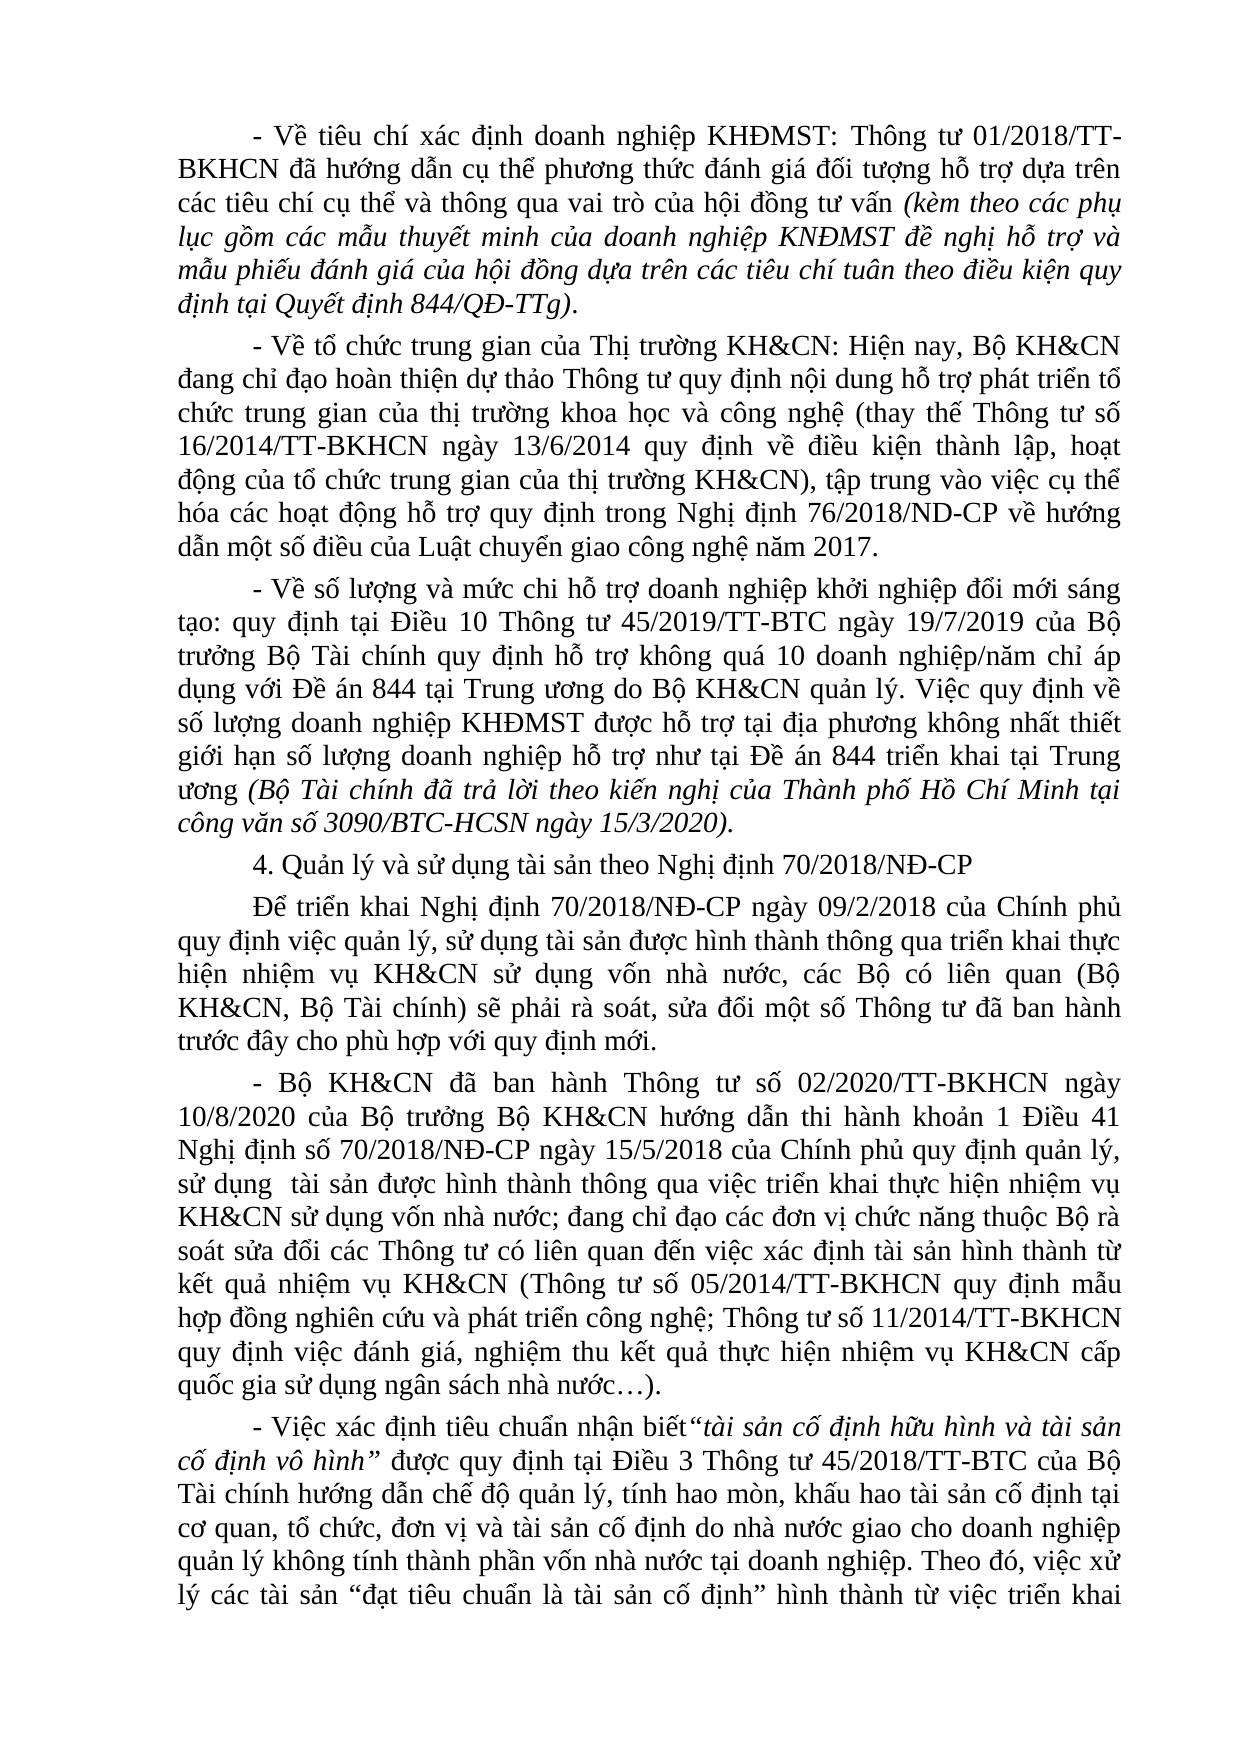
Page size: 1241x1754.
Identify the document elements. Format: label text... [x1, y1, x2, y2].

list - Về tổ chức trung gian của Thị trường KH&CN: Hiện nay, Bộ KH&CN đang chỉ đạo hoàn thiện dự thảo Thông tư quy định nội dung hỗ trợ phát triển tổ chức trung gian của thị trường khoa học và công nghệ (thay thế Thông tư số 16/2014/TT-BKHCN ngày 13/6/2014 quy định về điều kiện thành lập, hoạt động của tổ chức trung gian của thị trường KH&CN), tập trung vào việc cụ thể hóa các hoạt động hỗ trợ quy định trong Nghị định 76/2018/ND-CP về hướng dẫn một số điều của Luật chuyển giao công nghệ năm 2017. [177, 328, 1122, 562]
text 4. Quản lý và sử dụng tài sản theo Nghị định 70/2018/NĐ-CP [177, 847, 1122, 881]
text Để triển khai Nghị định 70/2018/NĐ-CP ngày 09/2/2018 của Chính phủ quy định việc quản lý, sử dụng tài sản được hình thành thông qua triển khai thực hiện nhiệm vụ KH&CN sử dụng vốn nhà nước, các Bộ có liên quan (Bộ KH&CN, Bộ Tài chính) sẽ phải rà soát, sửa đổi một số Thông tư đã ban hành trước đây cho phù hợp với quy định mới. [177, 889, 1122, 1057]
text - Về số lượng và mức chi hỗ trợ doanh nghiệp khởi nghiệp đổi mới sáng tạo: quy định tại Điều 10 Thông tư 45/2019/TT-BTC ngày 19/7/2019 của Bộ trưởng Bộ Tài chính quy định hỗ trợ không quá 10 doanh nghiệp/năm chỉ áp dụng với Đề án 844 tại Trung ương do Bộ KH&CN quản lý. Việc quy định về số lượng doanh nghiệp KHĐMST được hỗ trợ tại địa phương không nhất thiết giới hạn số lượng doanh nghiệp hỗ trợ như tại Đề án 844 triển khai tại Trung ương (Bộ Tài chính đã trả lời theo kiến nghị của Thành phố Hồ Chí Minh tại công văn số 3090/BTC-HCSN ngày 15/3/2020). [177, 571, 1122, 839]
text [177, 1409, 1122, 1610]
text - Về tiêu chí xác định doanh nghiệp KHĐMST: Thông tư 01/2018/TT-BKHCN đã hướng dẫn cụ thể phương thức đánh giá đối tượng hỗ trợ dựa trên các tiêu chí cụ thể và thông qua vai trò của hội đồng tư vấn (kèm theo các phụ lục gồm các mẫu thuyết minh của doanh nghiệp KNĐMST đề nghị hỗ trợ và mẫu phiếu đánh giá của hội đồng dựa trên các tiêu chí tuân theo điều kiện quy định tại Quyết định 844/QĐ-TTg). [177, 118, 1122, 319]
text - Bộ KH&CN đã ban hành Thông tư số 02/2020/TT-BKHCN ngày 10/8/2020 của Bộ trưởng Bộ KH&CN hướng dẫn thi hành khoản 1 Điều 41 Nghị định số 70/2018/NĐ-CP ngày 15/5/2018 của Chính phủ quy định quản lý, sử dụng tài sản được hình thành thông qua việc triển khai thực hiện nhiệm vụ KH&CN sử dụng vốn nhà nước; đang chỉ đạo các đơn vị chức năng thuộc Bộ rà soát sửa đổi các Thông tư có liên quan đến việc xác định tài sản hình thành từ kết quả nhiệm vụ KH&CN (Thông tư số 05/2014/TT-BKHCN quy định mẫu hợp đồng nghiên cứu và phát triển công nghệ; Thông tư số 11/2014/TT-BKHCN quy định việc đánh giá, nghiệm thu kết quả thực hiện nhiệm vụ KH&CN cấp quốc gia sử dụng ngân sách nhà nước…). [177, 1065, 1122, 1401]
